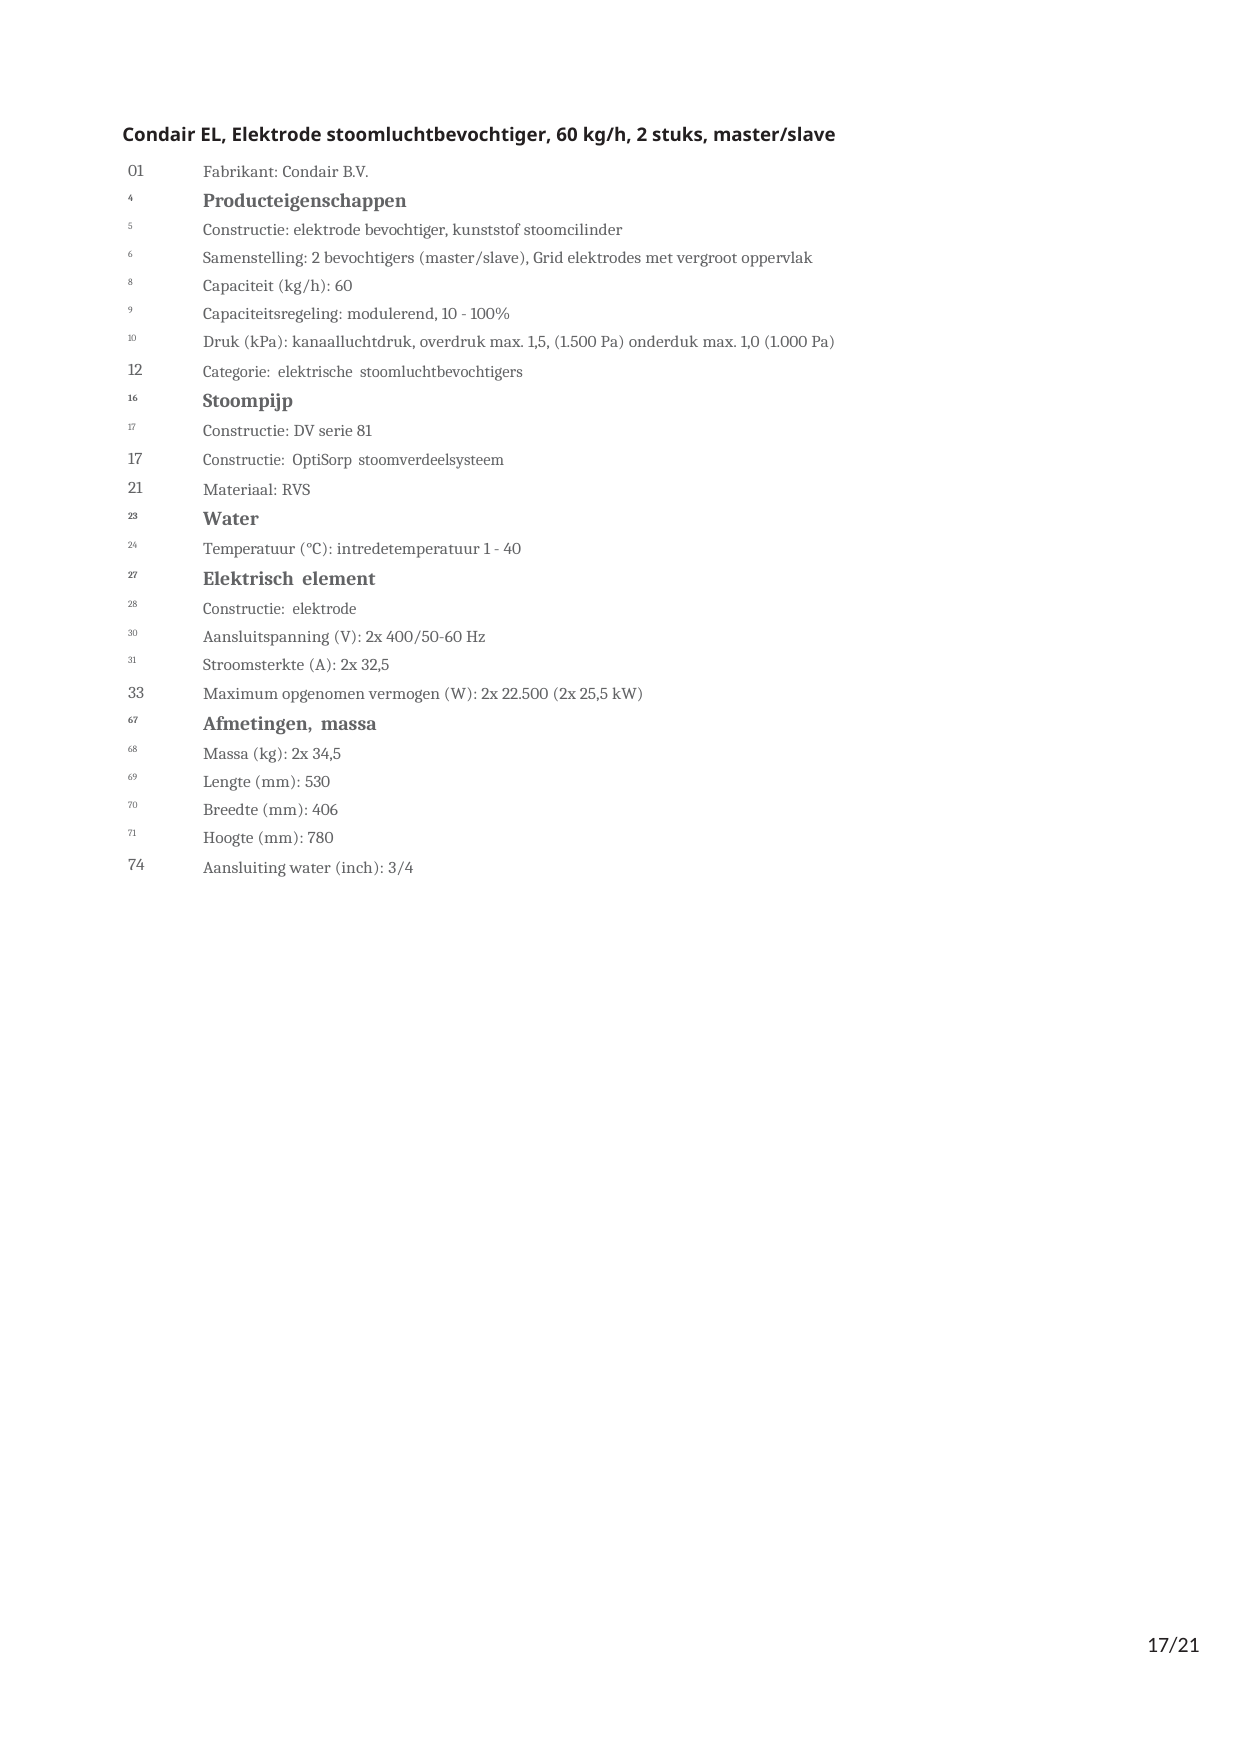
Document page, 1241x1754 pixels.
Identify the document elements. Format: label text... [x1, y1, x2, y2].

list Stroomsterkte (A): 2x 32,5 [128, 655, 1211, 674]
list Capaciteit (kg/h): 60 [128, 277, 1211, 296]
text 17/21 [110, 1631, 1199, 1657]
list Constructie: DV serie 81 [128, 422, 1211, 441]
subtitle Water [128, 508, 1211, 531]
list Druk (kPa): kanaalluchtdruk, overdruk max. 1,5, (1.500 Pa) onderduk max. 1,0 (1.000 Pa) [128, 333, 1211, 352]
list Constructie: elektrode [128, 599, 1211, 618]
text 17 Constructie: OptiSorp stoomverdeelsysteem [128, 450, 1211, 470]
text 21 Materiaal: RVS [128, 479, 1211, 499]
list Breedte (mm): 406 [128, 800, 1211, 819]
text 12 Categorie: elektrische stoomluchtbevochtigers [128, 361, 1211, 381]
text 01 Fabrikant: Condair B.V. [128, 161, 1211, 181]
list Massa (kg): 2x 34,5 [128, 744, 1211, 763]
subtitle Elektrisch element [128, 568, 1211, 590]
list Aansluitspanning (V): 2x 400/50-60 Hz [128, 627, 1211, 647]
list Constructie: elektrode bevochtiger, kunststof stoomcilinder [128, 221, 1211, 240]
list Samenstelling: 2 bevochtigers (master/slave), Grid elektrodes met vergroot oppervlak [128, 249, 1211, 268]
text 33 Maximum opgenomen vermogen (W): 2x 22.500 (2x 25,5 kW) [128, 683, 1211, 704]
subtitle Producteigenschappen [128, 190, 1211, 213]
subtitle Afmetingen, massa [128, 712, 1211, 735]
text Condair EL, Elektrode stoomluchtbevochtiger, 60 kg/h, 2 stuks, master/slave [122, 122, 1211, 147]
list Capaciteitsregeling: modulerend, 10 - 100% [128, 305, 1211, 324]
subtitle Stoompijp [128, 390, 1211, 413]
list Temperatuur (°C): intredetemperatuur 1 - 40 [128, 540, 1211, 559]
list Lengte (mm): 530 [128, 772, 1211, 791]
text 74 Aansluiting water (inch): 3/4 [128, 856, 1211, 877]
list Hoogte (mm): 780 [128, 828, 1211, 847]
